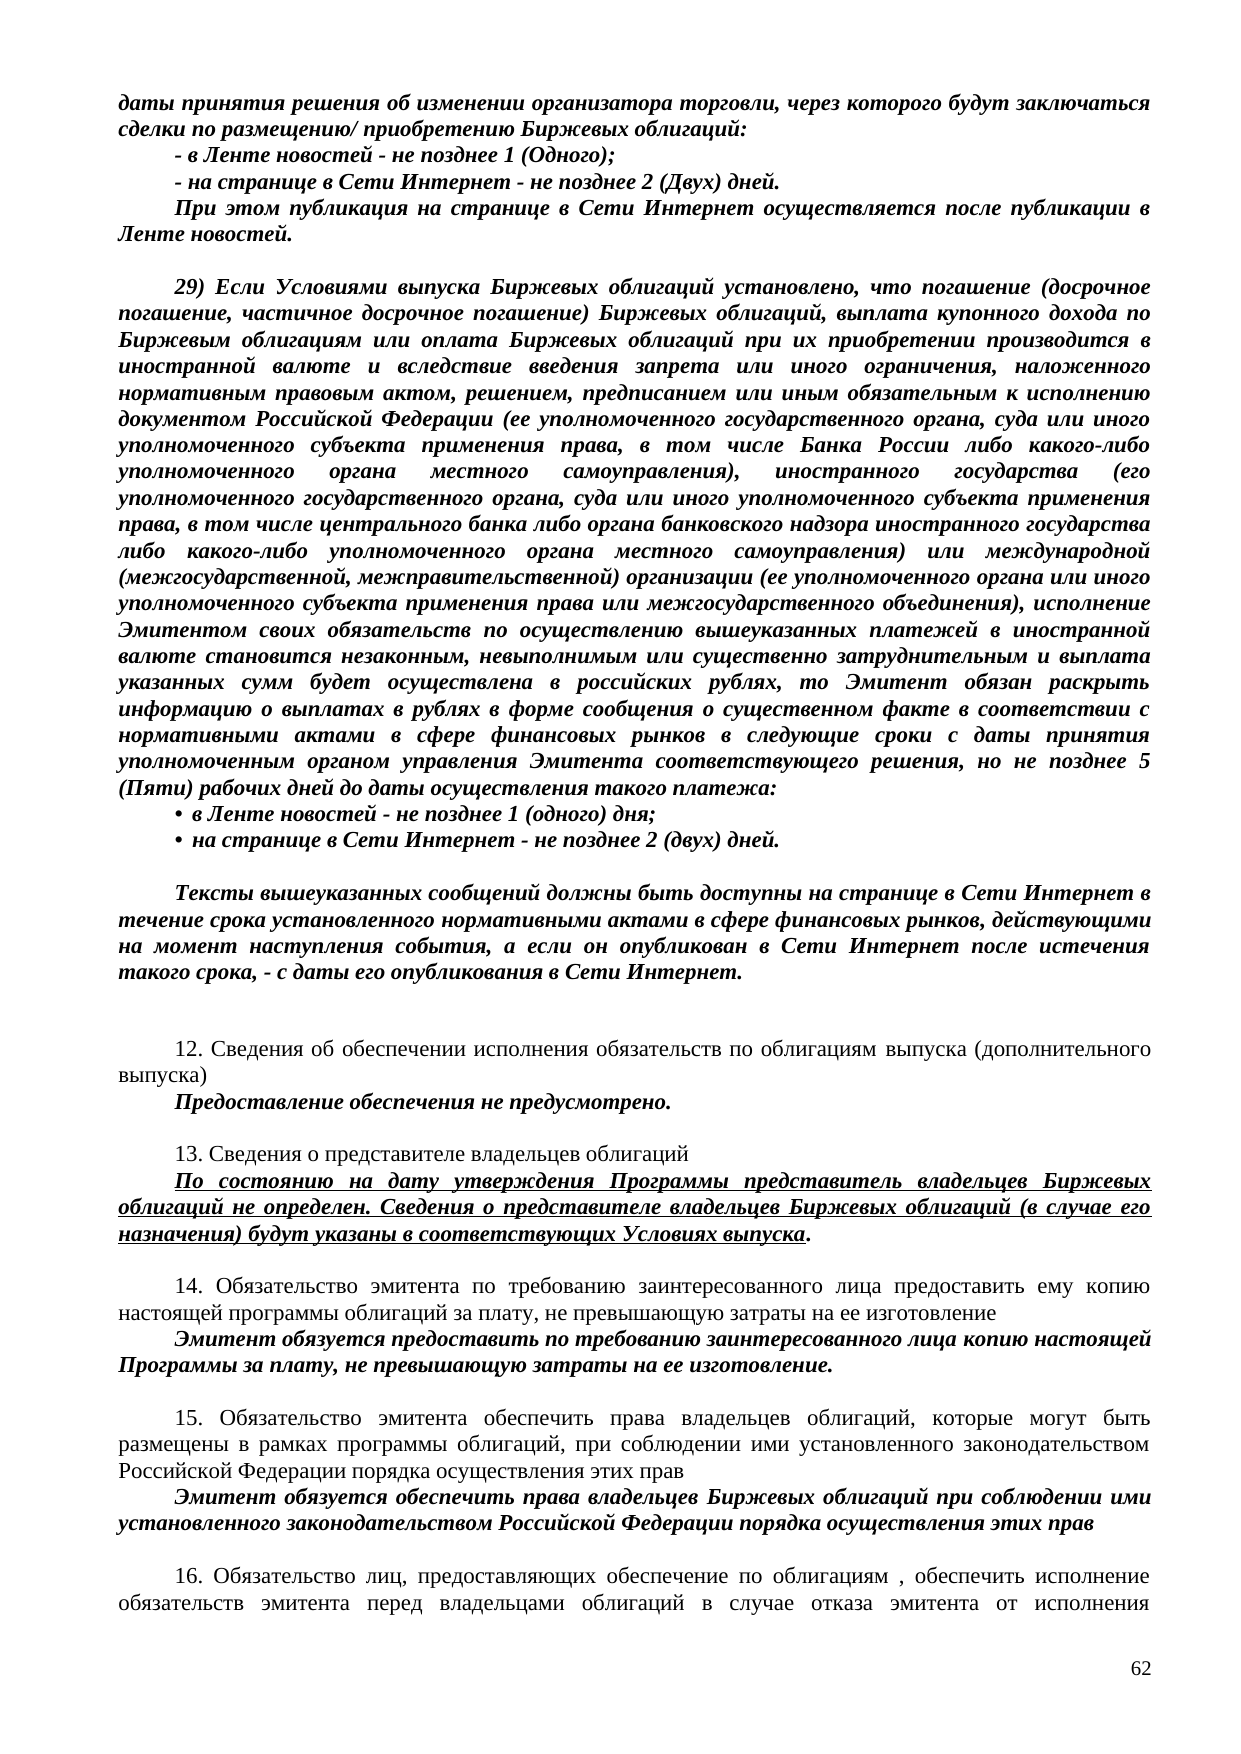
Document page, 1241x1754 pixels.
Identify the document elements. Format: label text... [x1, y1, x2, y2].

text 29) Если Условиями выпуска Биржевых облигаций установлено, что погашение (досрочное погашение, частичное досрочное погашение) Биржевых облигаций, выплата купонного дохода по Биржевым облигациям или оплата Биржевых облигаций при их приобретении производится в иностранной валюте и вследствие введения запрета или иного ограничения, наложенного нормативным правовым актом, решением, предписанием или иным обязательным к исполнению документом Российской Федерации (ее уполномоченного государственного органа, суда или иного уполномоченного субъекта применения права, в том числе Банка России либо какого-либо уполномоченного органа местного самоуправления), иностранного государства (его уполномоченного государственного органа, суда или иного уполномоченного субъекта применения права, в том числе центрального банка либо органа банковского надзора иностранного государства либо какого-либо уполномоченного органа местного самоуправления) или международной (межгосударственной, межправительственной) организации (ее уполномоченного органа или иного уполномоченного субъекта применения права или межгосударственного объединения), исполнение Эмитентом своих обязательств по осуществлению вышеуказанных платежей в иностранной валюте становится незаконным, невыполнимым или существенно затруднительным и выплата указанных сумм будет осуществлена в российских рублях, то Эмитент обязан раскрыть информацию о выплатах в рублях в форме сообщения о существенном факте в соответствии с нормативными актами в сфере финансовых рынков в следующие сроки с даты принятия уполномоченным органом управления Эмитента соответствующего решения, но не позднее 5 (Пяти) рабочих дней до даты осуществления такого платежа: [118, 273, 1152, 800]
text При этом публикация на странице в Сети Интернет осуществляется после публикации в Ленте новостей. [118, 194, 1152, 247]
text 13. Сведения о представителе владельцев облигаций [118, 1141, 1152, 1167]
text Эмитент обязуется обеспечить права владельцев Биржевых облигаций при соблюдении ими установленного законодательством Российской Федерации порядка осуществления этих прав [118, 1483, 1152, 1536]
text • на странице в Сети Интернет - не позднее 2 (двух) дней. [118, 827, 1152, 853]
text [118, 89, 1152, 141]
text 12. Сведения об обеспечении исполнения обязательств по облигациям выпуска (дополнительного выпуска) [118, 1035, 1152, 1088]
text - на странице в Сети Интернет - не позднее 2 (Двух) дней. [118, 168, 1152, 194]
text По состоянию на дату утверждения Программы представитель владельцев Биржевых облигаций не определен. Сведения о представителе владельцев Биржевых облигаций (в случае его назначения) будут указаны в соответствующих Условиях выпуска. [118, 1217, 1152, 1246]
text • в Ленте новостей - не позднее 1 (одного) дня; [118, 800, 1152, 827]
text 14. Обязательство эмитента по требованию заинтересованного лица предоставить ему копию настоящей программы облигаций за плату, не превышающую затраты на ее изготовление [118, 1272, 1152, 1325]
text 15. Обязательство эмитента обеспечить права владельцев облигаций, которые могут быть размещены в рамках программы облигаций, при соблюдении ими установленного законодательством Российской Федерации порядка осуществления этих прав [118, 1404, 1152, 1483]
text Предоставление обеспечения не предусмотрено. [118, 1088, 1152, 1114]
text - в Ленте новостей - не позднее 1 (Одного); [118, 141, 1152, 168]
text По состоянию на дату утверждения Программы представитель владельцев Биржевых облигаций не определен. Сведения о представителе владельцев Биржевых облигаций (в случае его назначения) будут указаны в соответствующих Условиях выпуска. [118, 1167, 1152, 1216]
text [118, 1562, 1152, 1615]
text Тексты вышеуказанных сообщений должны быть доступны на странице в Сети Интернет в течение срока установленного нормативными актами в сфере финансовых рынков, действующими на момент наступления события, а если он опубликован в Сети Интернет после истечения такого срока, - с даты его опубликования в Сети Интернет. [118, 879, 1152, 985]
text Эмитент обязуется предоставить по требованию заинтересованного лица копию настоящей Программы за плату, не превышающую затраты на ее изготовление. [118, 1325, 1152, 1378]
